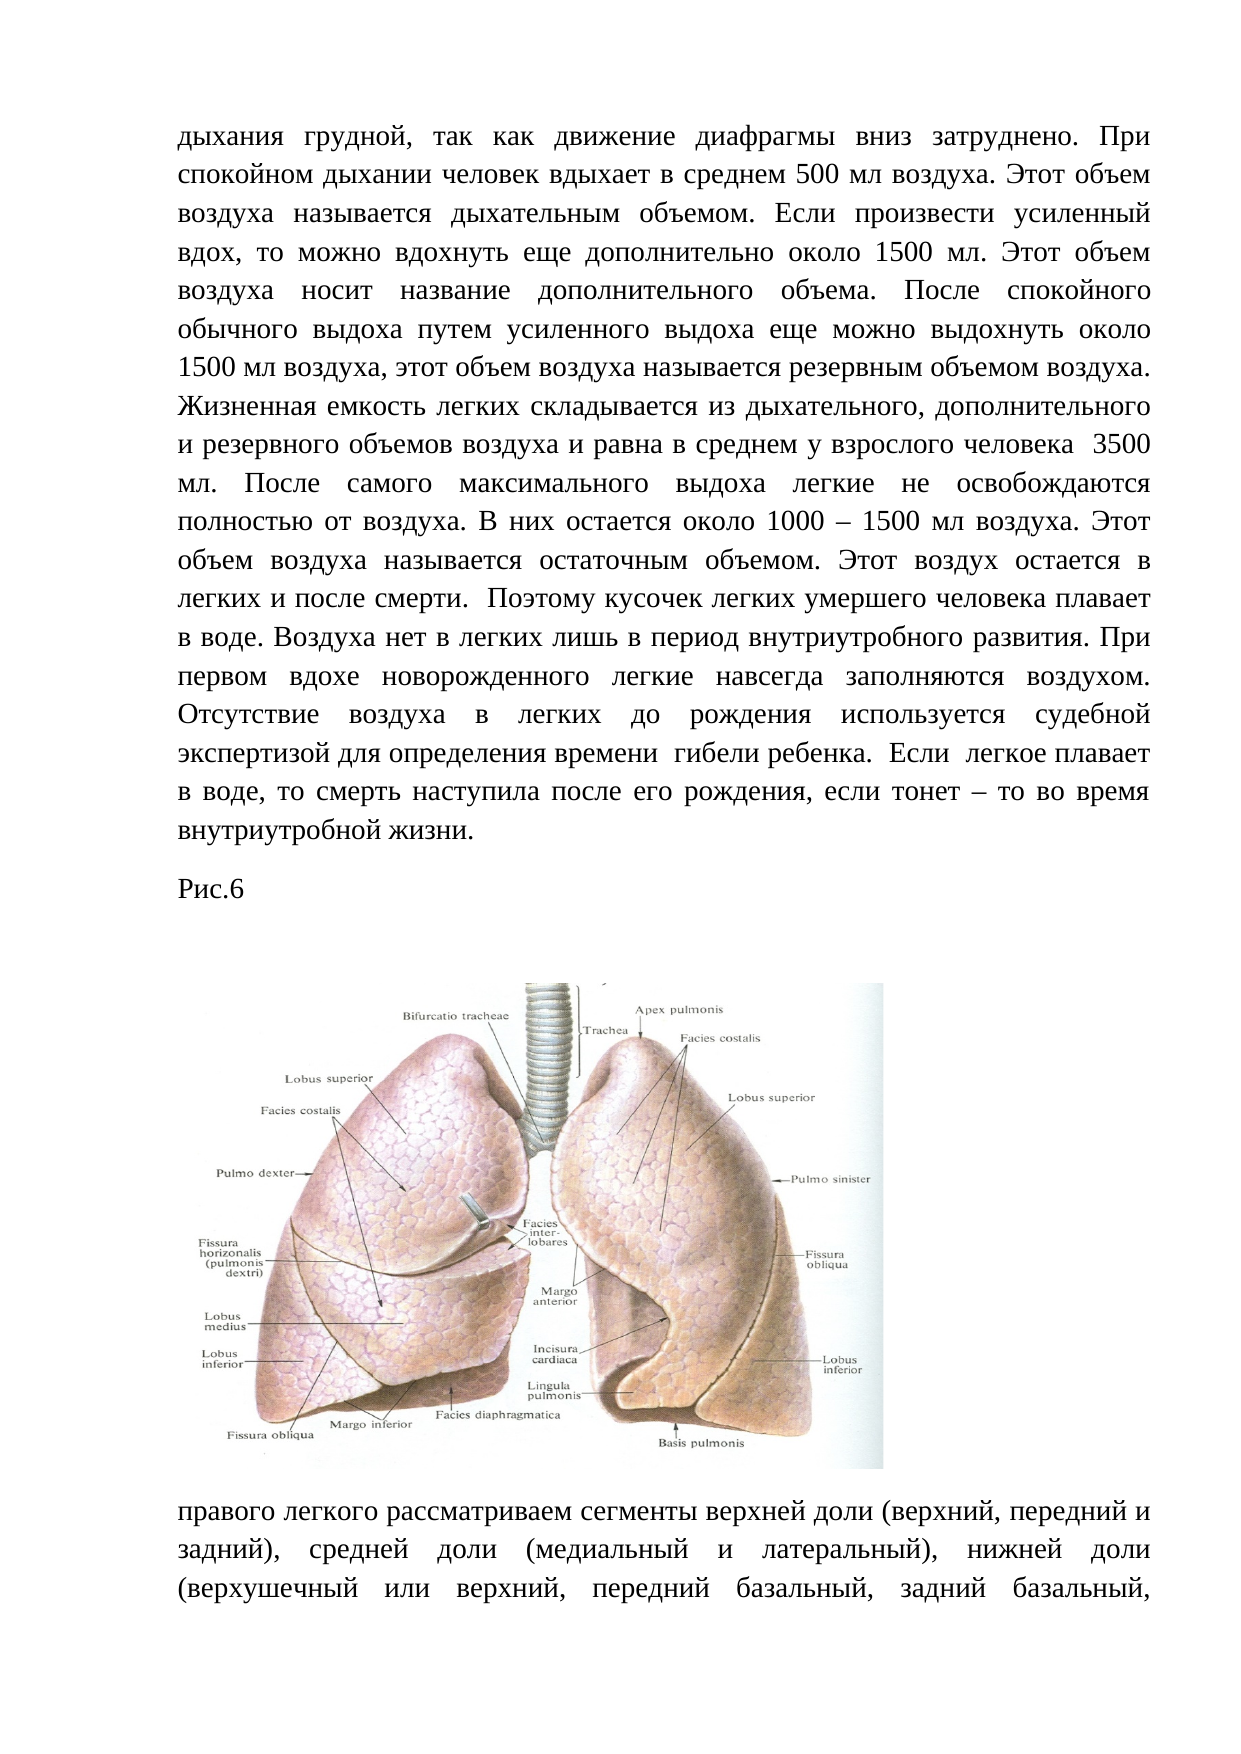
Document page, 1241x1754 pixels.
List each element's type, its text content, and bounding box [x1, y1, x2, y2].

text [177, 118, 1152, 845]
text Рис.6 [177, 871, 1152, 905]
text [177, 1493, 1152, 1604]
picture [177, 983, 884, 1469]
